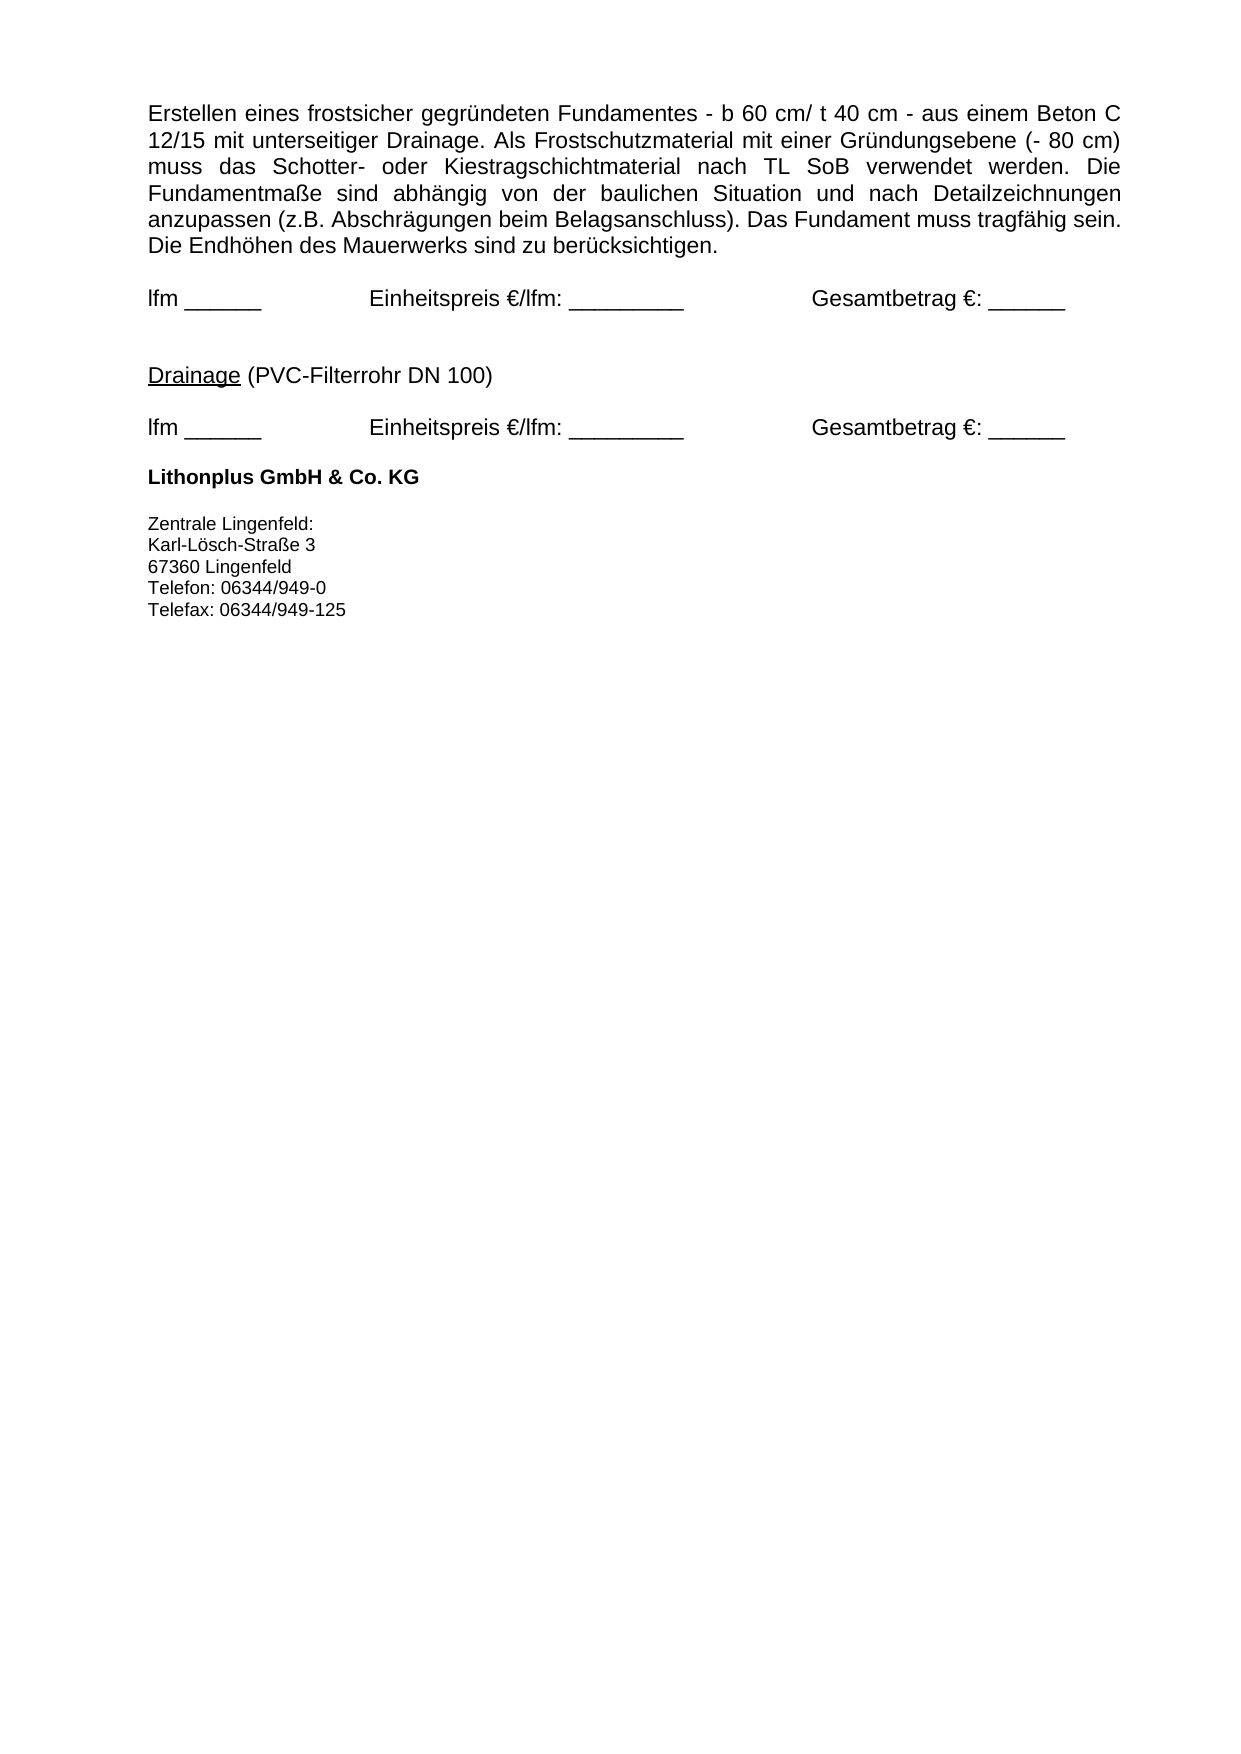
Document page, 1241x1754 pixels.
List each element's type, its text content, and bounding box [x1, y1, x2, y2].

text Karl-Lösch-Straße 3 [148, 534, 1122, 556]
text Zentrale Lingenfeld: [148, 512, 1122, 534]
text 67360 Lingenfeld [148, 556, 1122, 577]
text Telefon: 06344/949-0 [148, 577, 1122, 599]
text Telefax: 06344/949-125 [148, 599, 1122, 620]
text Erstellen eines frostsicher gegründeten Fundamentes - b 60 cm/ t 40 cm - aus einem Beton C 12/15 mit unterseitiger Drainage. Als Frostschutzmaterial mit einer Gründungsebene (- 80 cm) muss das Schotter- oder Kiestragschichtmaterial nach TL SoB verwendet werden. Die Fundamentmaße sind abhängig von der baulichen Situation und nach Detailzeichnungen anzupassen (z.B. Abschrägungen beim Belagsanschluss). Das Fundament muss tragfähig sein. Die Endhöhen des Mauerwerks sind zu berücksichtigen. [148, 100, 1122, 258]
text lfm ______ Einheitspreis €/lfm: _________ Gesamtbetrag €: ______ [148, 285, 1122, 311]
text Drainage (PVC-Filterrohr DN 100) [148, 362, 1122, 388]
text lfm ______ Einheitspreis €/lfm: _________ Gesamtbetrag €: ______ [148, 414, 1122, 441]
text Lithonplus GmbH & Co. KG [148, 464, 1122, 488]
